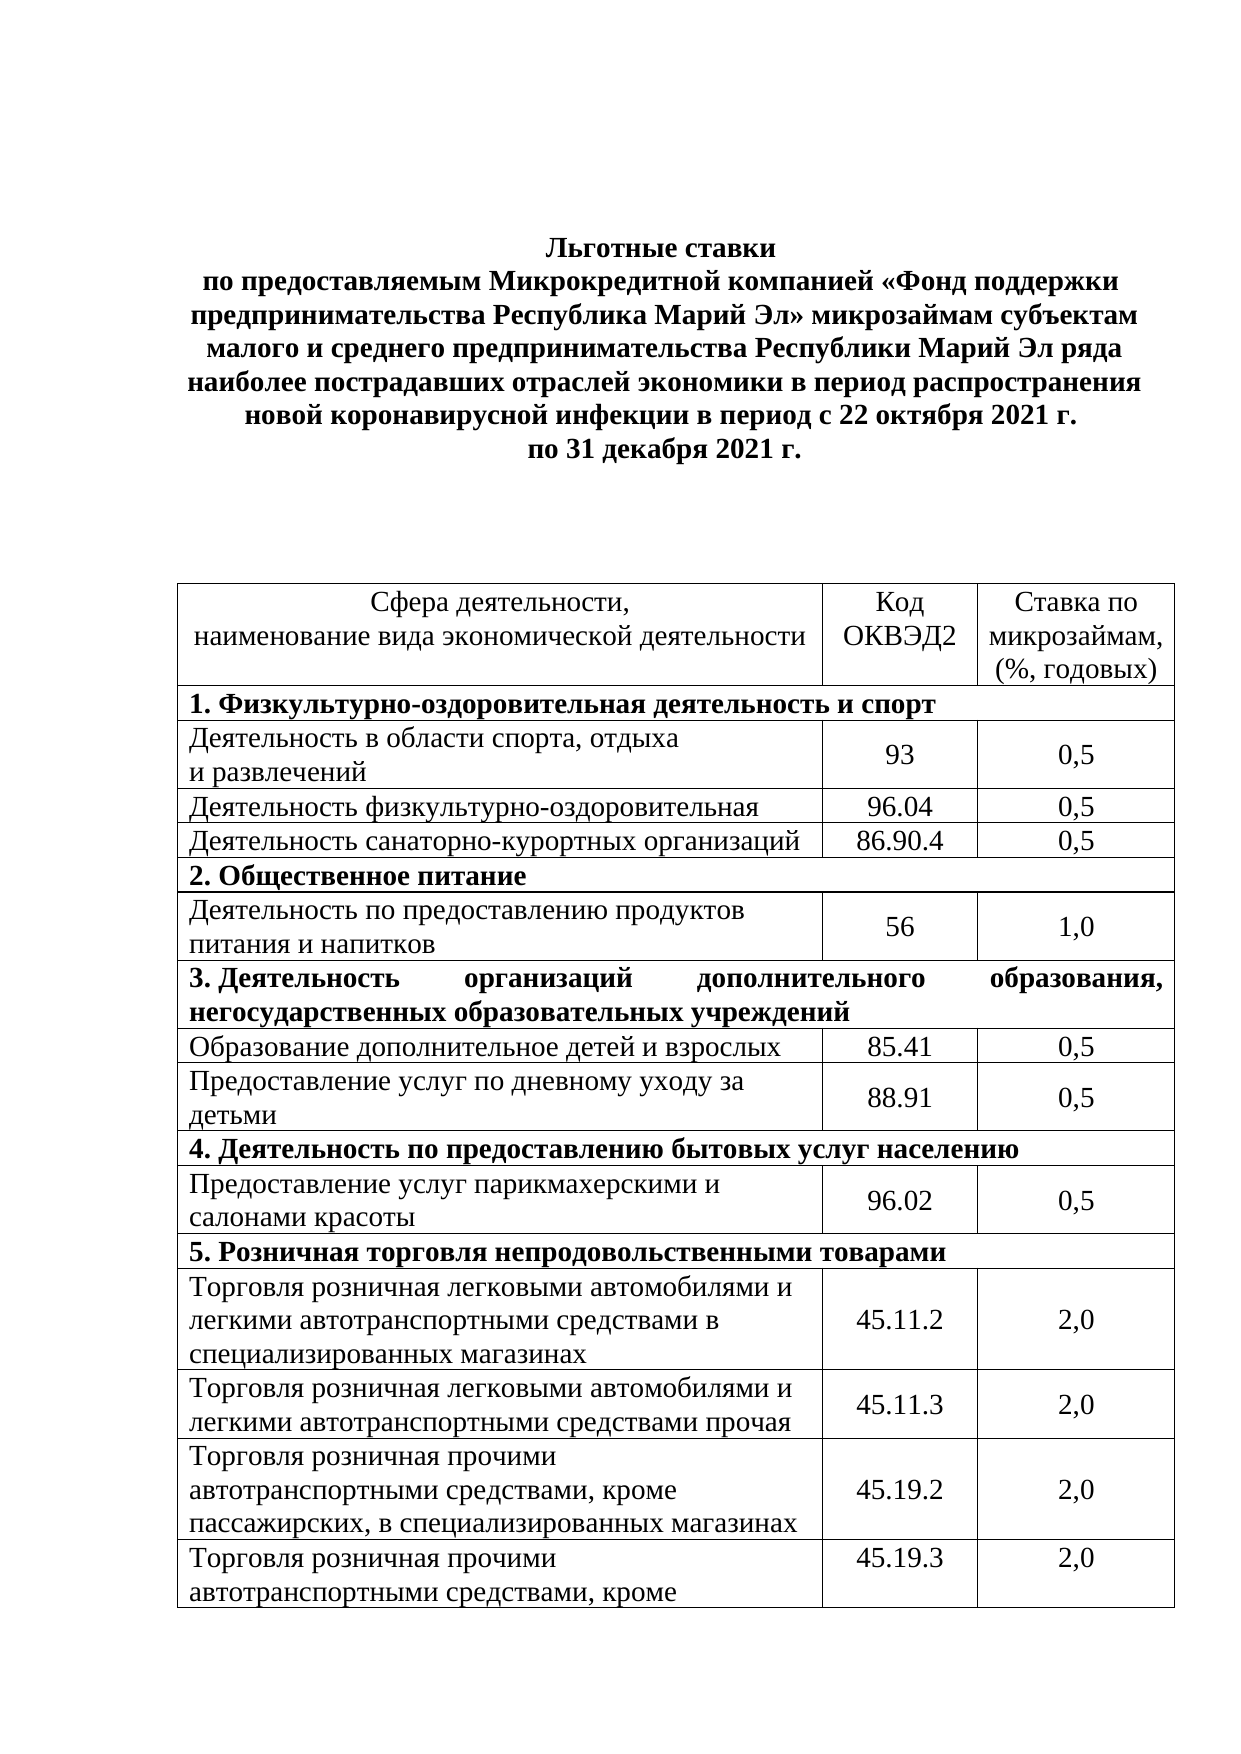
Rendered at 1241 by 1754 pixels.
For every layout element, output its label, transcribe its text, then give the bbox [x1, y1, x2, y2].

table_cell 45.11.3 [823, 1370, 977, 1437]
table_cell 96.02 [823, 1166, 977, 1233]
table_cell 2. Общественное питание [178, 858, 1174, 891]
table_cell 2,0 [978, 1269, 1174, 1369]
table_cell 4. Деятельность по предоставлению бытовых услуг населению [178, 1131, 1174, 1165]
table_cell 0,5 [978, 789, 1174, 822]
table_header Код ОКВЭД2 [823, 584, 977, 685]
table_cell 2,0 [978, 1439, 1174, 1539]
table_cell 88.91 [823, 1063, 977, 1130]
table_cell 0,5 [978, 1029, 1174, 1062]
table_cell 96.04 [823, 789, 977, 822]
table_cell Торговля розничная легковыми автомобилями и легкими автотранспортными средствами прочая [178, 1370, 822, 1437]
table_cell Деятельность физкультурно-оздоровительная [178, 789, 822, 822]
table_cell 0,5 [978, 1063, 1174, 1130]
table_cell 0,5 [978, 823, 1174, 857]
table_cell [178, 1540, 822, 1607]
table_cell 45.19.2 [823, 1439, 977, 1539]
table_cell Предоставление услуг по дневному уходу за детьми [178, 1063, 822, 1130]
table_cell Деятельность санаторно-курортных организаций [178, 823, 822, 857]
text Льготные ставки по предоставляемым Микрокредитной компанией «Фонд поддержки предпринимательства Республика Марий Эл» микрозаймам субъектам малого и среднего предпринимательства Республики Марий Эл ряда наиболее пострадавших отраслей экономики в период распространения новой коронавирусной инфекции в период с 22 октября 2021 г. по 31 декабря 2021 г. [177, 230, 1152, 464]
table_header Ставка по микрозаймам, (%, годовых) [978, 584, 1174, 685]
table_cell 5. Розничная торговля непродовольственными товарами [178, 1234, 1174, 1268]
table_cell Образование дополнительное детей и взрослых [178, 1029, 822, 1062]
table_cell Деятельность в области спорта, отдыха и развлечений [178, 721, 822, 788]
table_cell 1. Физкультурно-оздоровительная деятельность и спорт [178, 686, 1174, 719]
table_cell 85.41 [823, 1029, 977, 1062]
table_cell 93 [823, 721, 977, 788]
table_cell Предоставление услуг парикмахерскими и салонами красоты [178, 1166, 822, 1233]
table_cell 0,5 [978, 721, 1174, 788]
table_cell 45.11.2 [823, 1269, 977, 1369]
table_cell 56 [823, 893, 977, 959]
table_cell 45.19.3 [823, 1540, 977, 1607]
table_cell 2,0 [978, 1540, 1174, 1607]
table_cell Деятельность по предоставлению продуктов питания и напитков [178, 893, 822, 959]
table_cell Торговля розничная прочими автотранспортными средствами, кроме пассажирских, в специализированных магазинах [178, 1439, 822, 1539]
table_cell 2,0 [978, 1370, 1174, 1437]
table_cell 1,0 [978, 893, 1174, 959]
table_cell 0,5 [978, 1166, 1174, 1233]
table_cell 3. Деятельность организаций дополнительного образования, негосударственных образовательных учреждений [178, 961, 1174, 1028]
table_header Сфера деятельности, наименование вида экономической деятельности [178, 584, 822, 685]
table_cell 86.90.4 [823, 823, 977, 857]
table_cell Торговля розничная легковыми автомобилями и легкими автотранспортными средствами в специализированных магазинах [178, 1269, 822, 1369]
